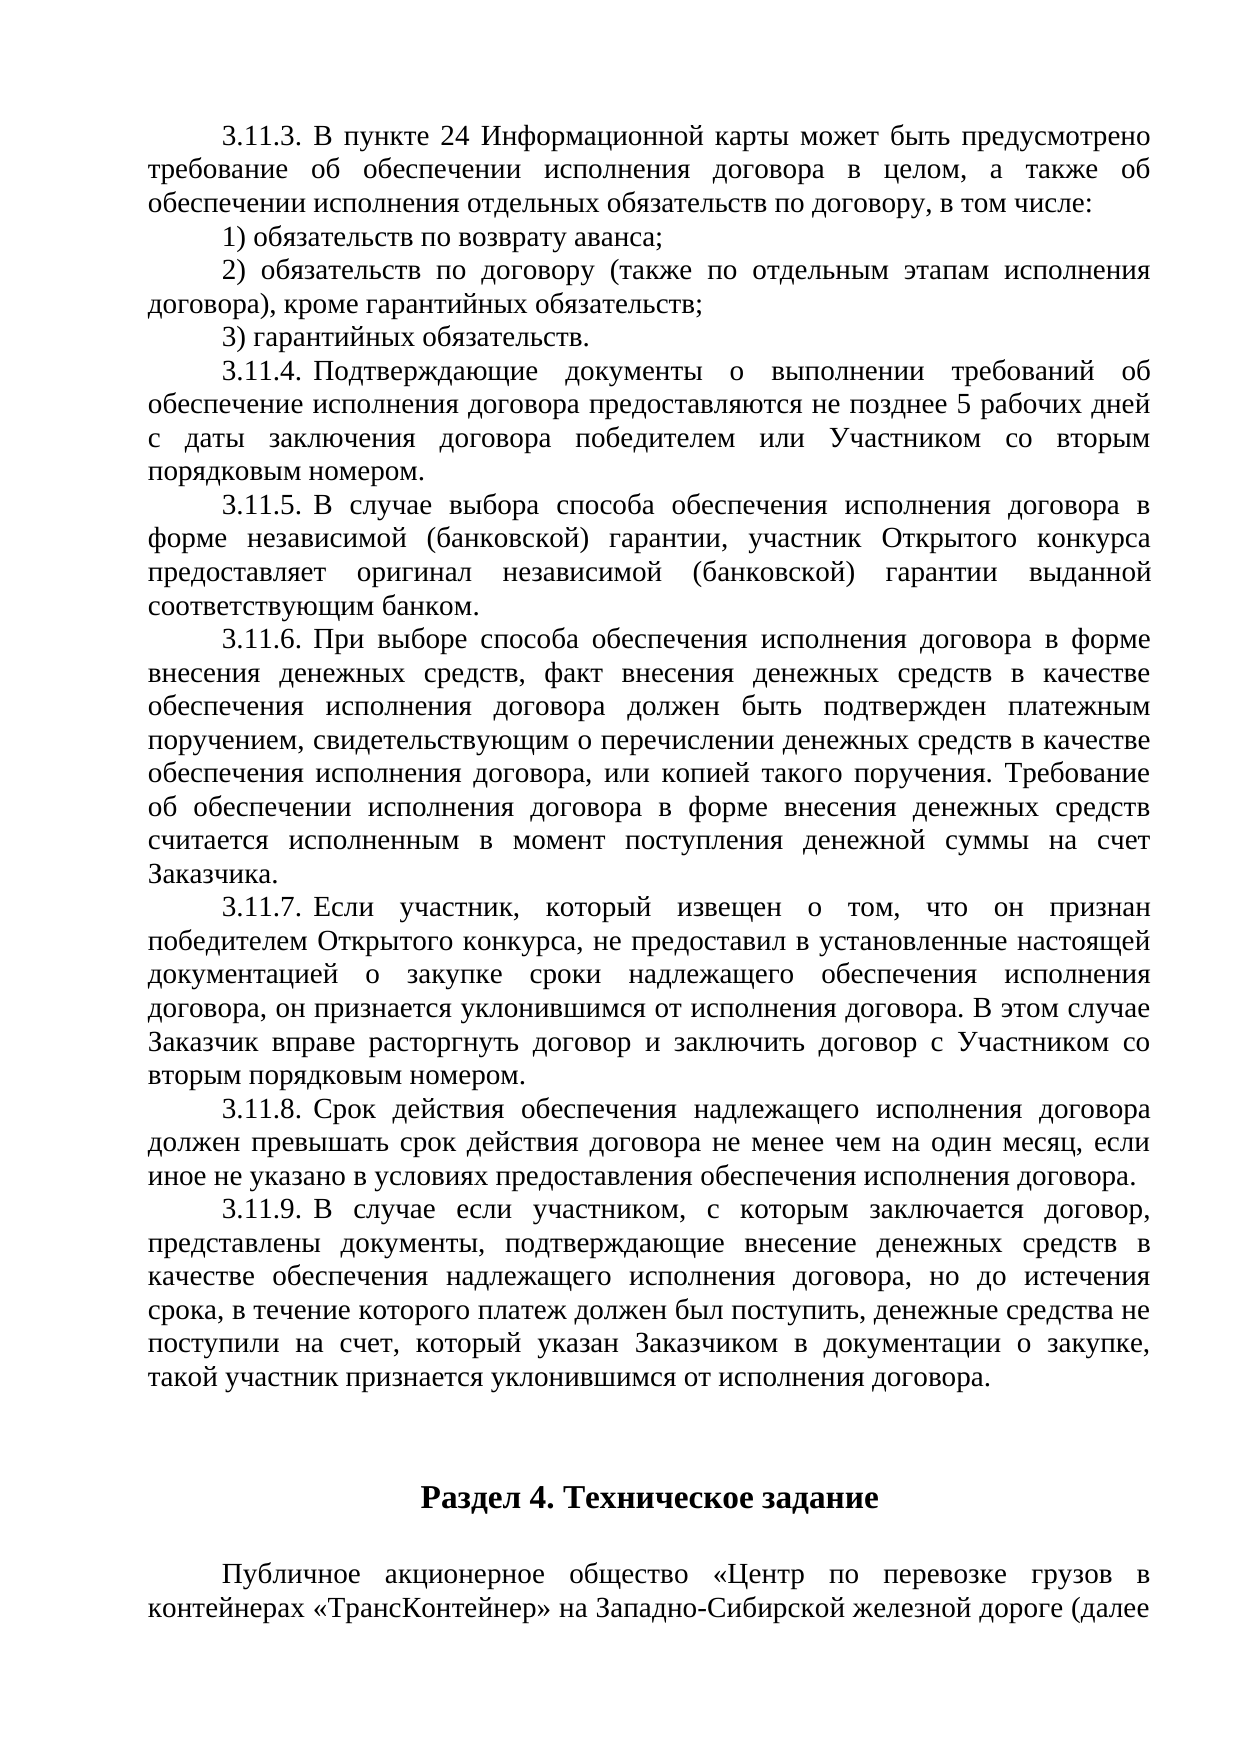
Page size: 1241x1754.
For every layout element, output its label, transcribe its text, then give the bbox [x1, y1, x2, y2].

list Срок действия обеспечения надлежащего исполнения договора должен превышать срок действия договора не менее чем на один месяц, если иное не указано в условиях предоставления обеспечения исполнения договора. [148, 1091, 1152, 1191]
text Раздел 4. Техническое задание [148, 1477, 1152, 1515]
list При выборе способа обеспечения исполнения договора в форме внесения денежных средств, факт внесения денежных средств в качестве обеспечения исполнения договора должен быть подтвержден платежным поручением, свидетельствующим о перечислении денежных средств в качестве обеспечения исполнения договора, или копией такого поручения. Требование об обеспечении исполнения договора в форме внесения денежных средств считается исполненным в момент поступления денежной суммы на счет Заказчика. [148, 621, 1152, 889]
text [148, 1557, 1152, 1624]
list 1) обязательств по возврату аванса; [148, 219, 1152, 252]
list 2) обязательств по договору (также по отдельным этапам исполнения договора), кроме гарантийных обязательств; [148, 252, 1152, 319]
list В пункте 24 Информационной карты может быть предусмотрено требование об обеспечении исполнения договора в целом, а также об обеспечении исполнения отдельных обязательств по договору, в том числе: [148, 118, 1152, 219]
list 3) гарантийных обязательств. [148, 319, 1152, 353]
list В случае если участником, с которым заключается договор, представлены документы, подтверждающие внесение денежных средств в качестве обеспечения надлежащего исполнения договора, но до истечения срока, в течение которого платеж должен был поступить, денежные средства не поступили на счет, который указан Заказчиком в документации о закупке, такой участник признается уклонившимся от исполнения договора. [148, 1191, 1152, 1393]
list В случае выбора способа обеспечения исполнения договора в форме независимой (банковской) гарантии, участник Открытого конкурса предоставляет оригинал независимой (банковской) гарантии выданной соответствующим банком. [148, 487, 1152, 621]
list Если участник, который извещен о том, что он признан победителем Открытого конкурса, не предоставил в установленные настоящей документацией о закупке сроки надлежащего обеспечения исполнения договора, он признается уклонившимся от исполнения договора. В этом случае Заказчик вправе расторгнуть договор и заключить договор с Участником со вторым порядковым номером. [148, 889, 1152, 1091]
list Подтверждающие документы о выполнении требований об обеспечение исполнения договора предоставляются не позднее 5 рабочих дней с даты заключения договора победителем или Участником со вторым порядковым номером. [148, 353, 1152, 487]
